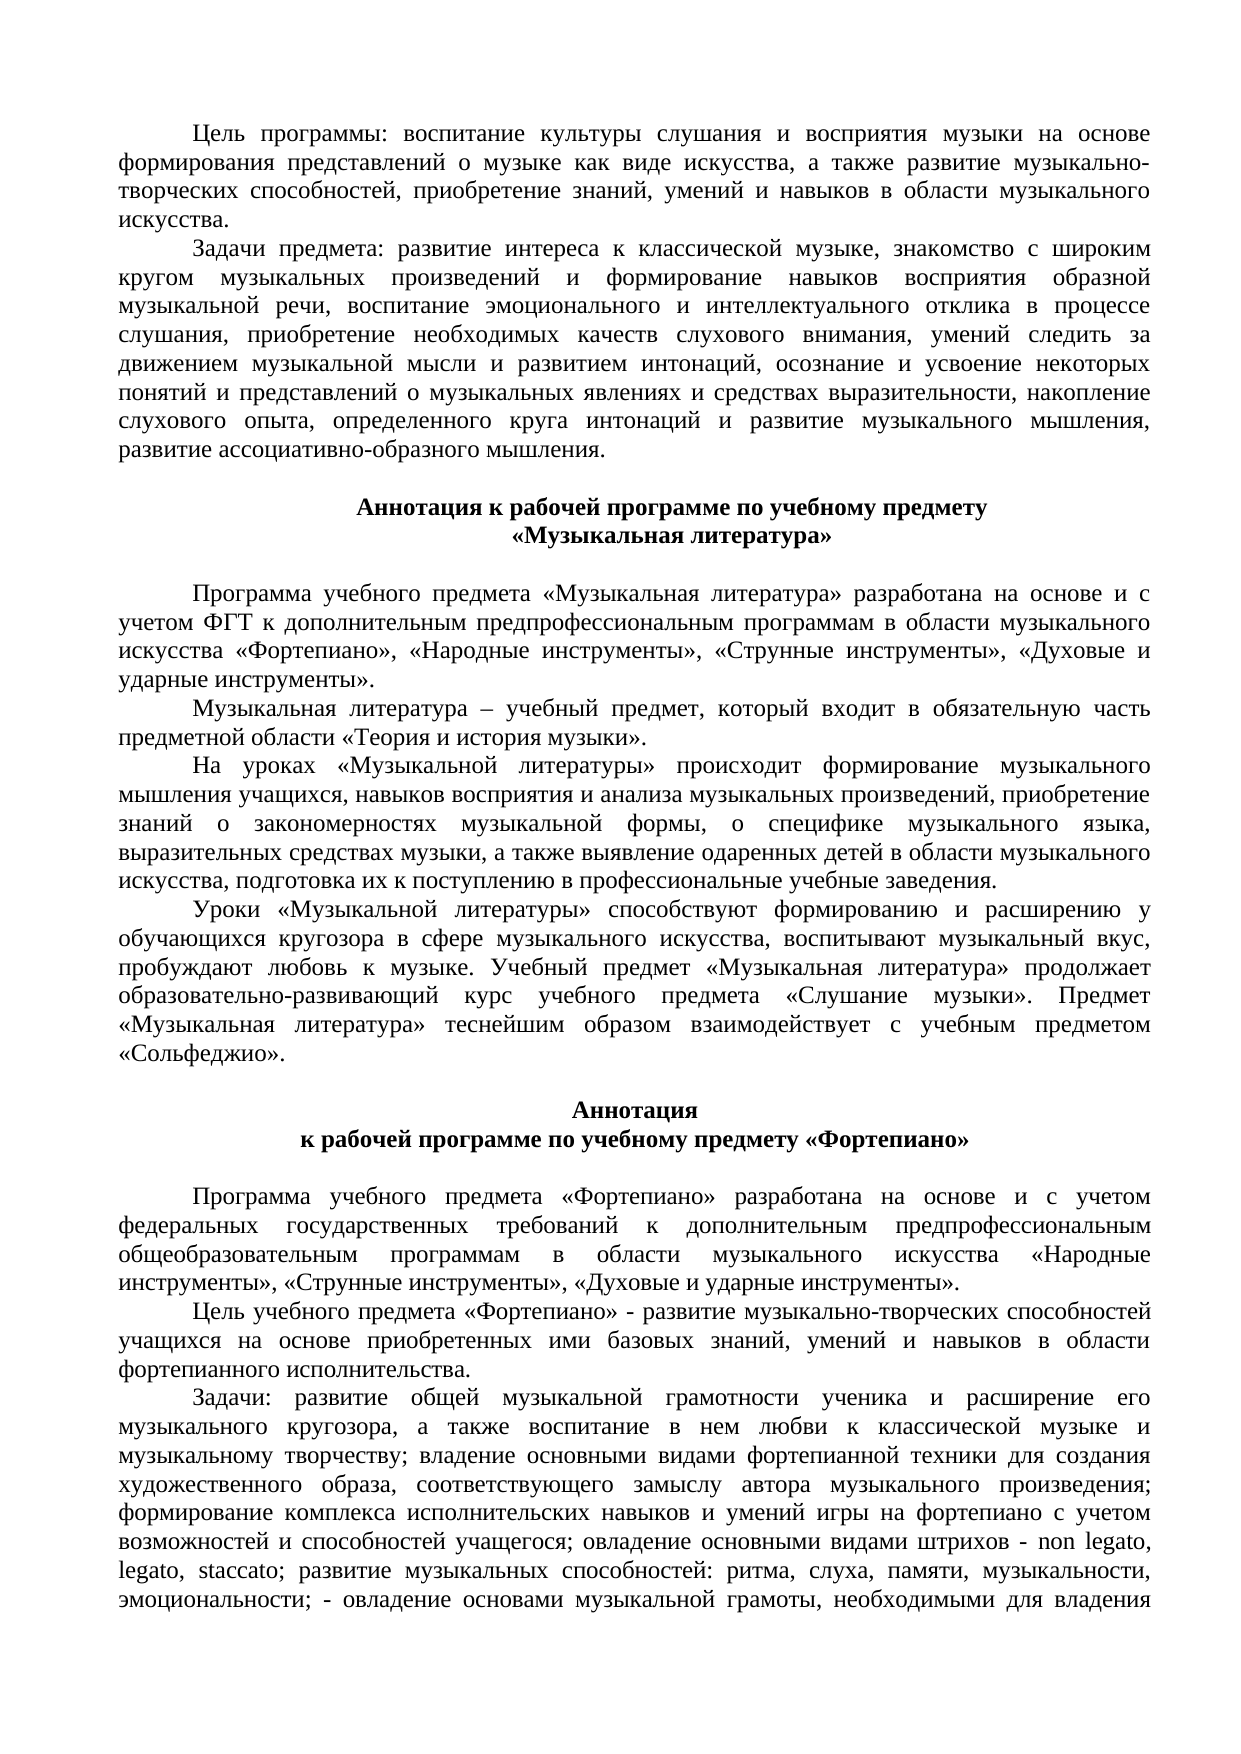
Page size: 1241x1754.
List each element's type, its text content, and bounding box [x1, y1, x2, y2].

text к рабочей программе по учебному предмету «Фортепиано» [118, 1124, 1152, 1153]
text Уроки «Музыкальной литературы» способствуют формированию и расширению у обучающихся кругозора в сфере музыкального искусства, воспитывают музыкальный вкус, пробуждают любовь к музыке. Учебный предмет «Музыкальная литература» продолжает образовательно-развивающий курс учебного предмета «Слушание музыки». Предмет «Музыкальная литература» теснейшим образом взаимодействует с учебным предметом «Сольфеджио». [118, 894, 1152, 1067]
text Задачи предмета: развитие интереса к классической музыке, знакомство с широким кругом музыкальных произведений и формирование навыков восприятия образной музыкальной речи, воспитание эмоционального и интеллектуального отклика в процессе слушания, приобретение необходимых качеств слухового внимания, умений следить за движением музыкальной мысли и развитием интонаций, осознание и усвоение некоторых понятий и представлений о музыкальных явлениях и средствах выразительности, накопление слухового опыта, определенного круга интонаций и развитие музыкального мышления, развитие ассоциативно-образного мышления. [118, 233, 1152, 463]
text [118, 1382, 1152, 1612]
text «Музыкальная литература» [118, 521, 1152, 549]
text Программа учебного предмета «Музыкальная литература» разработана на основе и с учетом ФГТ к дополнительным предпрофессиональным программам в области музыкального искусства «Фортепиано», «Народные инструменты», «Струнные инструменты», «Духовые и ударные инструменты». [118, 578, 1152, 693]
text Аннотация [118, 1096, 1152, 1124]
text Аннотация к рабочей программе по учебному предмету [118, 492, 1152, 521]
text Программа учебного предмета «Фортепиано» разработана на основе и с учетом федеральных государственных требований к дополнительным предпрофессиональным общеобразовательным программам в области музыкального искусства «Народные инструменты», «Струнные инструменты», «Духовые и ударные инструменты». [118, 1181, 1152, 1296]
text На уроках «Музыкальной литературы» происходит формирование музыкального мышления учащихся, навыков восприятия и анализа музыкальных произведений, приобретение знаний о закономерностях музыкальной формы, о специфике музыкального языка, выразительных средствах музыки, а также выявление одаренных детей в области музыкального искусства, подготовка их к поступлению в профессиональные учебные заведения. [118, 751, 1152, 894]
text Цель программы: воспитание культуры слушания и восприятия музыки на основе формирования представлений о музыке как виде искусства, а также развитие музыкально- творческих способностей, приобретение знаний, умений и навыков в области музыкального искусства. [118, 118, 1152, 233]
text Музыкальная литература – учебный предмет, который входит в обязательную часть предметной области «Теория и история музыки». [118, 693, 1152, 751]
text Цель учебного предмета «Фортепиано» - развитие музыкально-творческих способностей учащихся на основе приобретенных ими базовых знаний, умений и навыков в области фортепианного исполнительства. [118, 1296, 1152, 1382]
